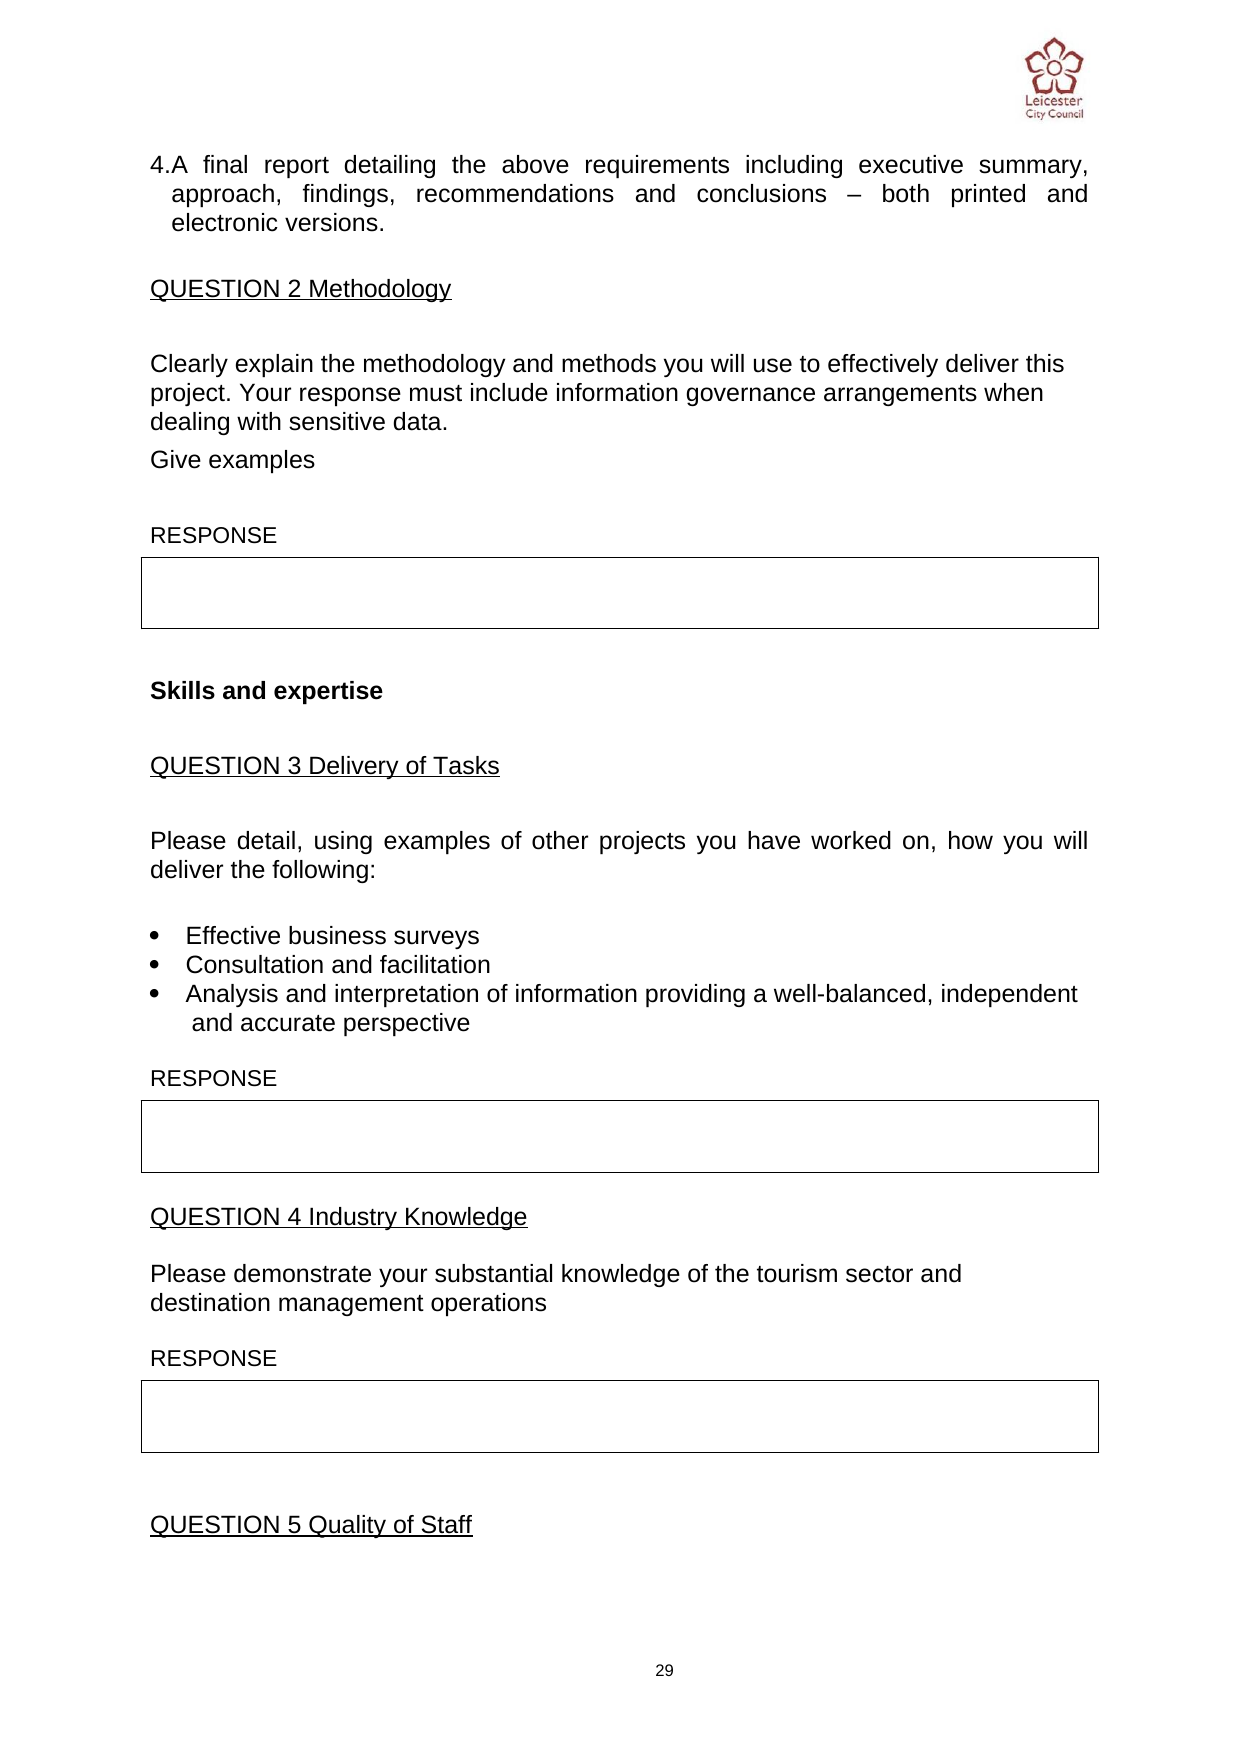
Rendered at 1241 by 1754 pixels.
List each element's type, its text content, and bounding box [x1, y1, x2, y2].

text QUESTION 2 Methodology [150, 273, 1090, 302]
list Consultation and facilitation [150, 950, 1090, 979]
text Skills and expertise [150, 675, 1090, 704]
text Give examples [150, 444, 1090, 473]
list Effective business surveys [150, 921, 1090, 950]
text QUESTION 5 Quality of Staff [150, 1511, 1090, 1539]
list Analysis and interpretation of information providing a well-balanced, independent and accurate perspective [150, 979, 1090, 1037]
text RESPONSE [150, 519, 1090, 548]
text Please demonstrate your substantial knowledge of the tourism sector and destination management operations [150, 1259, 1090, 1317]
text QUESTION 3 Delivery of Tasks [150, 750, 1090, 779]
picture [986, 26, 1122, 144]
text QUESTION 4 Industry Knowledge [150, 1202, 1090, 1230]
text RESPONSE [150, 1345, 1090, 1372]
text Clearly explain the methodology and methods you will use to effectively deliver this project. Your response must include information governance arrangements when dealing with sensitive data. [150, 348, 1090, 436]
list A final report detailing the above requirements including executive summary, approach, findings, recommendations and conclusions – both printed and electronic versions. [150, 150, 1090, 236]
text Please detail, using examples of other projects you have worked on, how you will deliver the following: [150, 825, 1090, 884]
text RESPONSE [150, 1065, 1090, 1092]
